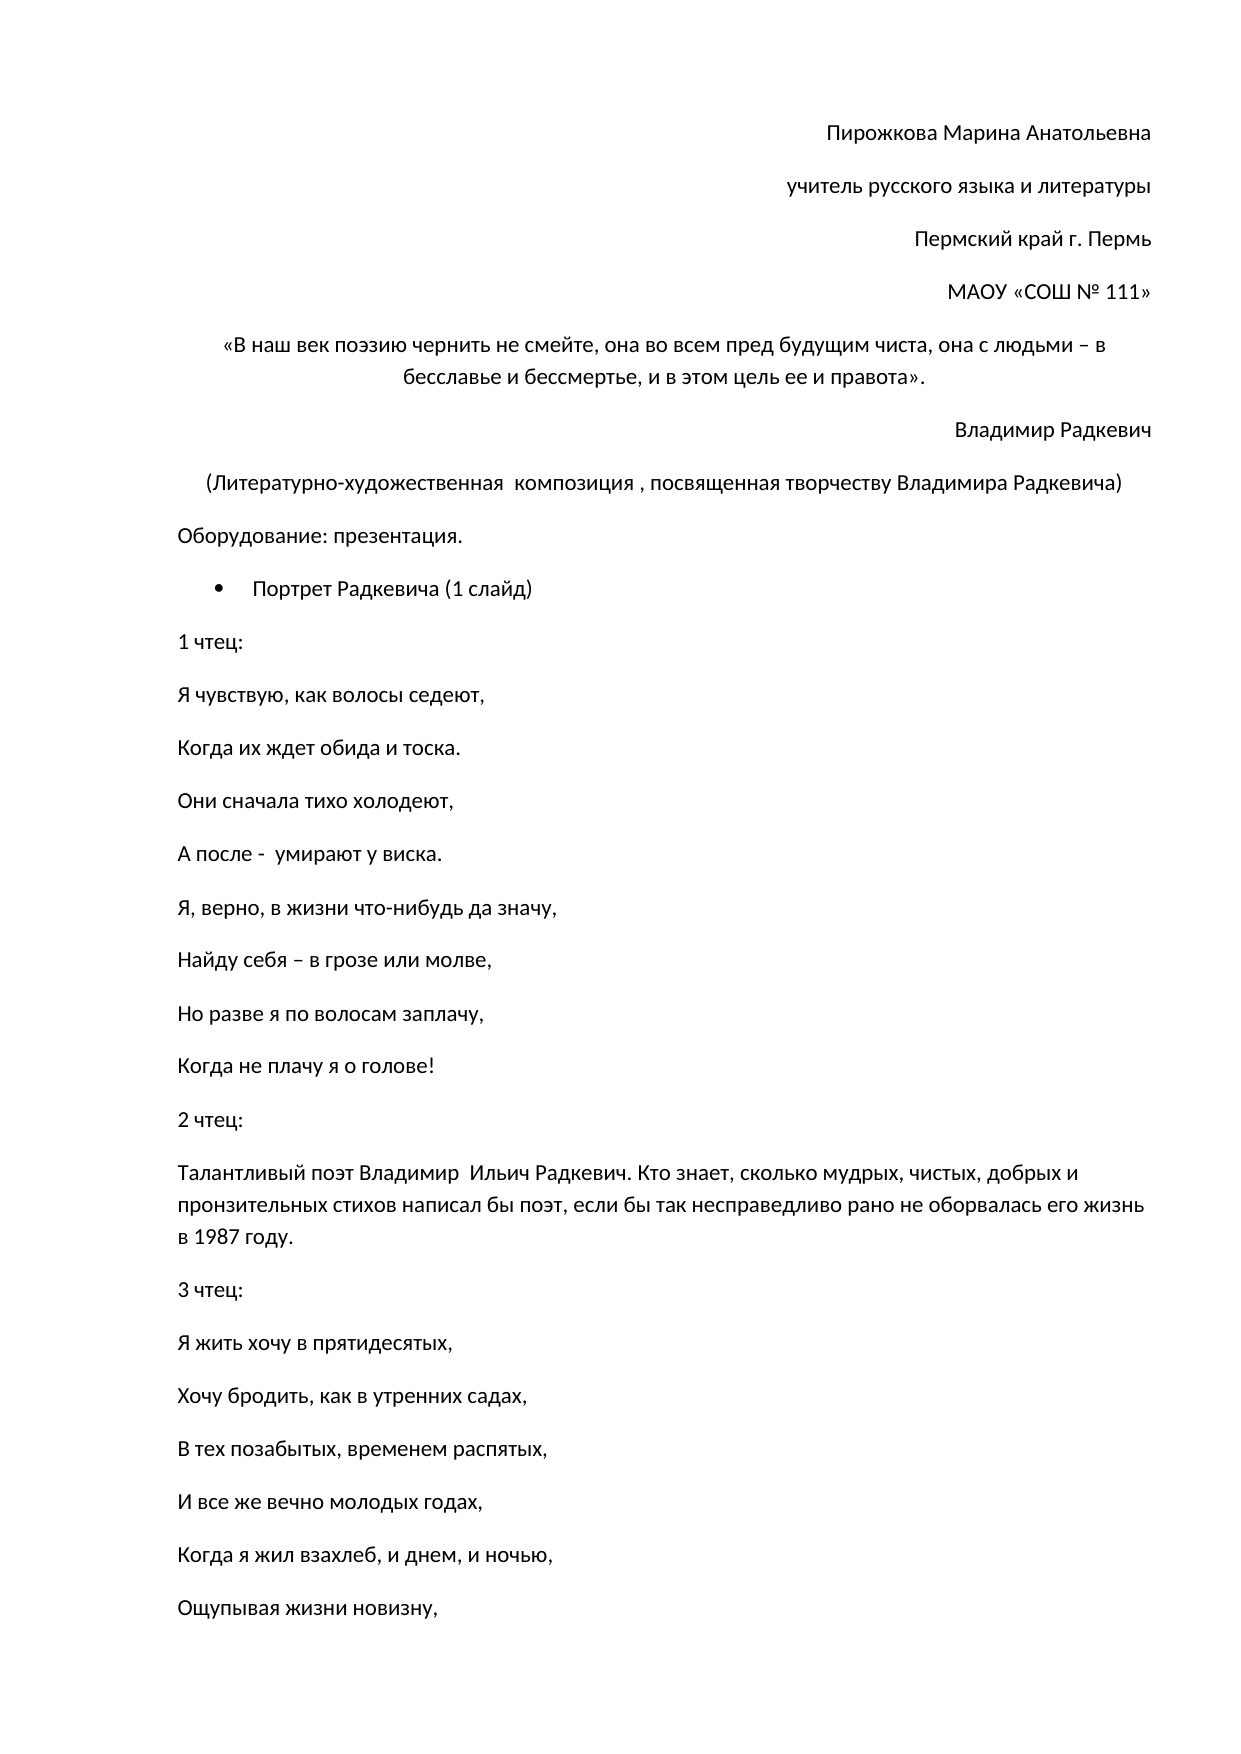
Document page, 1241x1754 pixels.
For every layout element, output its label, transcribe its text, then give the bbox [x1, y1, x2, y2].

text Пермский край г. Пермь [177, 224, 1152, 252]
text 2 чтец: [177, 1105, 1152, 1133]
text Владимир Радкевич [177, 415, 1152, 443]
text Когда их ждет обида и тоска. [177, 733, 1152, 762]
text Они сначала тихо холодеют, [177, 787, 1152, 814]
text Когда не плачу я о голове! [177, 1052, 1152, 1080]
text Ощупывая жизни новизну, [177, 1593, 1152, 1621]
text 3 чтец: [177, 1275, 1152, 1303]
text Пирожкова Марина Анатольевна [177, 118, 1152, 146]
text Я, верно, в жизни что-нибудь да значу, [177, 893, 1152, 921]
text учитель русского языка и литературы [177, 171, 1152, 199]
text (Литературно-художественная композиция , посвященная творчеству Владимира Радкевича) [177, 468, 1152, 496]
text Я жить хочу в прятидесятых, [177, 1328, 1152, 1356]
text Хочу бродить, как в утренних садах, [177, 1381, 1152, 1409]
text Я чувствую, как волосы седеют, [177, 681, 1152, 708]
list Портрет Радкевича (1 слайд) [215, 574, 1152, 602]
text Когда я жил взахлеб, и днем, и ночью, [177, 1540, 1152, 1568]
text А после - умирают у виска. [177, 839, 1152, 868]
text Найду себя – в грозе или молве, [177, 946, 1152, 974]
text Оборудование: презентация. [177, 521, 1152, 549]
text «В наш век поэзию чернить не смейте, она во всем пред будущим чиста, она с людьми – в бесславье и бессмертье, и в этом цель ее и правота». [177, 330, 1152, 390]
text Но разве я по волосам заплачу, [177, 999, 1152, 1027]
text И все же вечно молодых годах, [177, 1487, 1152, 1515]
text 1 чтец: [177, 627, 1152, 656]
text Талантливый поэт Владимир Ильич Радкевич. Кто знает, сколько мудрых, чистых, добрых и пронзительных стихов написал бы поэт, если бы так несправедливо рано не оборвалась его жизнь в 1987 году. [177, 1158, 1152, 1250]
text В тех позабытых, временем распятых, [177, 1434, 1152, 1462]
text МАОУ «СОШ № 111» [177, 277, 1152, 305]
